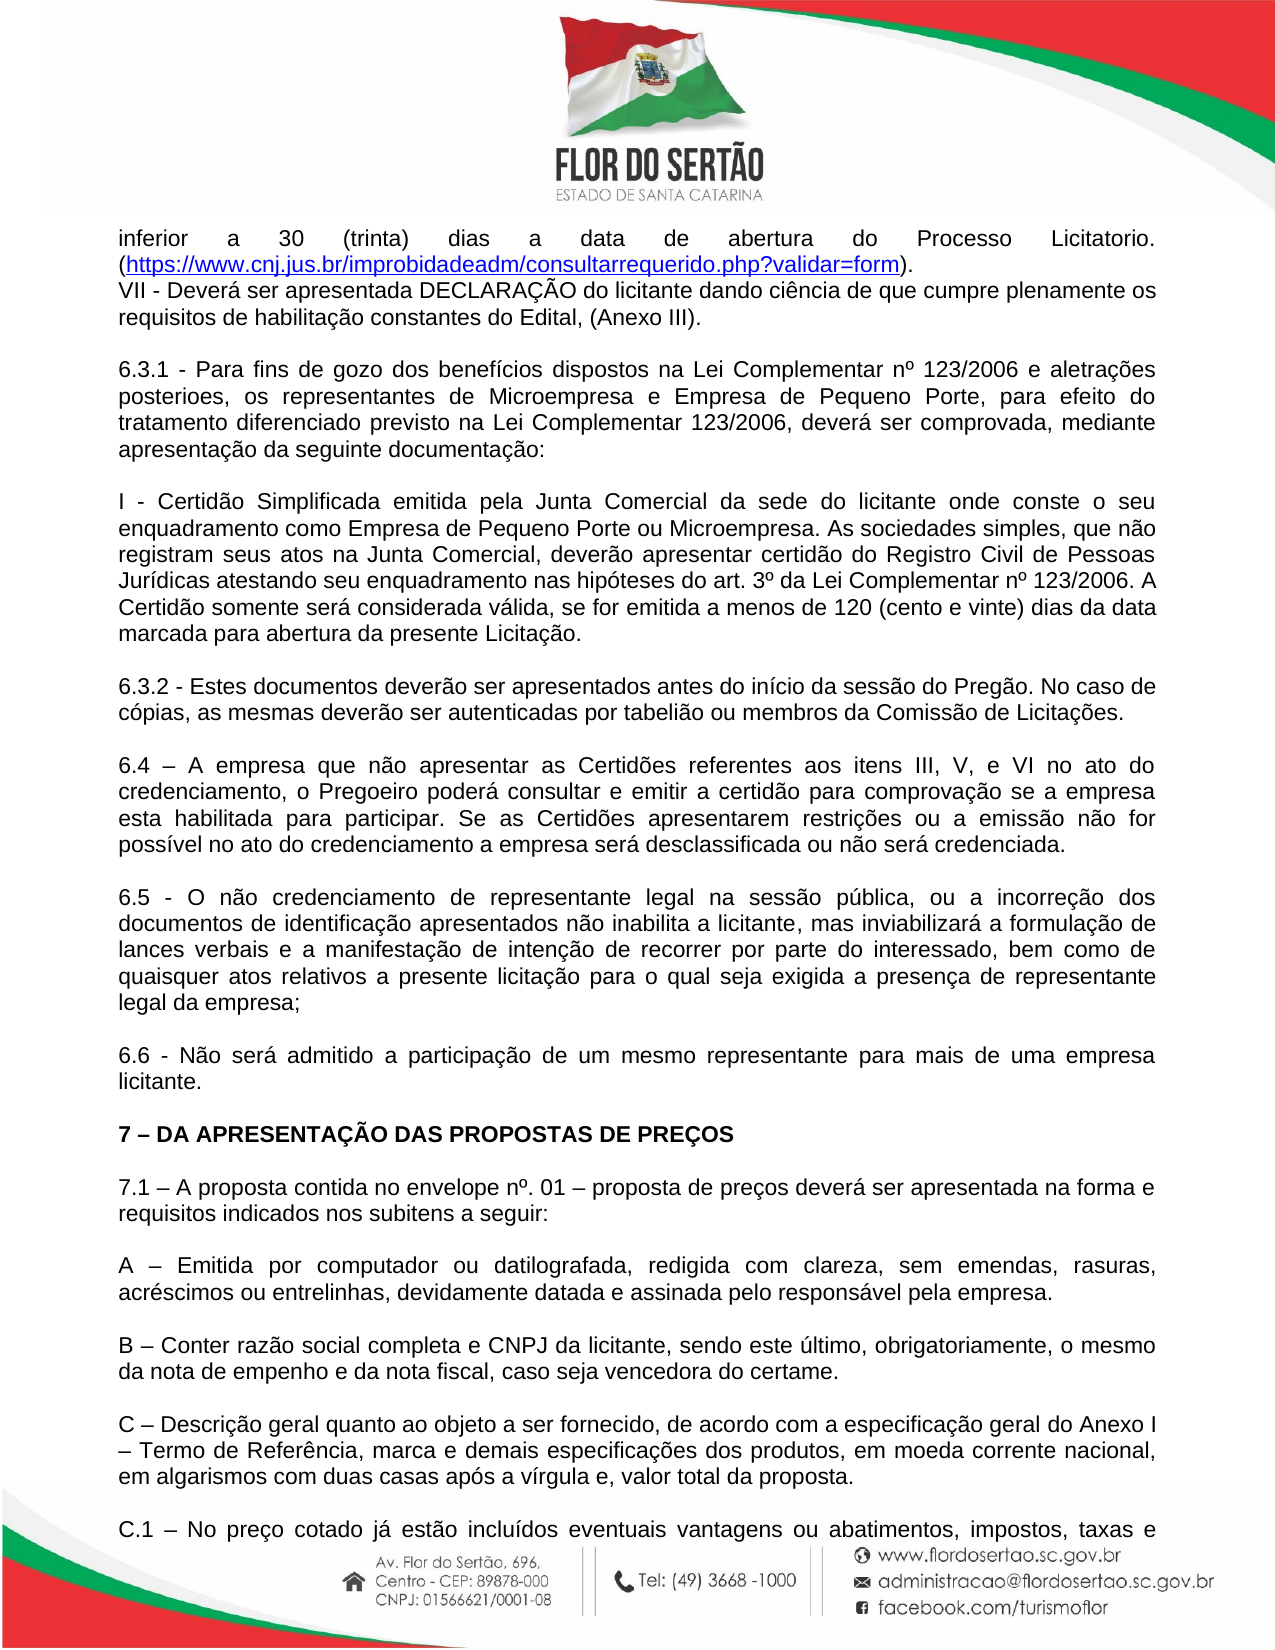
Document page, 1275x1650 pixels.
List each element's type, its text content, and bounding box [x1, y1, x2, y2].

text 6.6 - Não será admitido a participação de um mesmo representante para mais de uma empresa licitante. [118, 1042, 1157, 1094]
text B – Conter razão social completa e CNPJ da licitante, sendo este último, obrigatoriamente, o mesmo da nota de empenho e da nota fiscal, caso seja vencedora do certame. [118, 1332, 1157, 1384]
text 6.3.2 - Estes documentos deverão ser apresentados antes do início da sessão do Pregão. No caso de cópias, as mesmas deverão ser autenticadas por tabelião ou membros da Comissão de Licitações. [118, 673, 1157, 725]
text A – Emitida por computador ou datilografada, redigida com clareza, sem emendas, rasuras, acréscimos ou entrelinhas, devidamente datada e assinada pelo responsável pela empresa. [118, 1252, 1157, 1305]
text 6.5 - O não credenciamento de representante legal na sessão pública, ou a incorreção dos documentos de identificação apresentados não inabilita a licitante, mas inviabilizará a formulação de lances verbais e a manifestação de intenção de recorrer por parte do interessado, bem como de quaisquer atos relativos a presente licitação para o qual seja exigida a presença de representante legal da empresa; [118, 883, 1157, 1015]
picture [2, 1485, 1273, 1648]
text 7.1 – A proposta contida no envelope nº. 01 – proposta de preços deverá ser apresentada na forma e requisitos indicados nos subitens a seguir: [118, 1173, 1157, 1226]
text VII - Deverá ser apresentada DECLARAÇÃO do licitante dando ciência de que cumpre plenamente os requisitos de habilitação constantes do Edital, (Anexo III). [118, 277, 1157, 330]
text 6.4 – A empresa que não apresentar as Certidões referentes aos itens III, V, e VI no ato do credenciamento, o Pregoeiro poderá consultar e emitir a certidão para comprovação se a empresa esta habilitada para participar. Se as Certidões apresentarem restrições ou a emissão não for possível no ato do credenciamento a empresa será desclassificada ou não será credenciada. [118, 752, 1157, 857]
picture [41, 0, 1275, 212]
text C – Descrição geral quanto ao objeto a ser fornecido, de acordo com a especificação geral do Anexo I – Termo de Referência, marca e demais especificações dos produtos, em moeda corrente nacional, em algarismos com duas casas após a vírgula e, valor total da proposta. [118, 1411, 1157, 1490]
text 7 – DA APRESENTAÇÃO DAS PROPOSTAS DE PREÇOS [118, 1121, 1157, 1147]
text I - Certidão Simplificada emitida pela Junta Comercial da sede do licitante onde conste o seu enquadramento como Empresa de Pequeno Porte ou Microempresa. As sociedades simples, que não registram seus atos na Junta Comercial, deverão apresentar certidão do Registro Civil de Pessoas Jurídicas atestando seu enquadramento nas hipóteses do art. 3º da Lei Complementar nº 123/2006. A Certidão somente será considerada válida, se for emitida a menos de 120 (cento e vinte) dias da data marcada para abertura da presente Licitação. [118, 488, 1157, 646]
text 6.3.1 - Para fins de gozo dos benefícios dispostos na Lei Complementar nº 123/2006 e aletrações posterioes, os representantes de Microempresa e Empresa de Pequeno Porte, para efeito do tratamento diferenciado previsto na Lei Complementar 123/2006, deverá ser comprovada, mediante apresentação da seguinte documentação: [118, 356, 1157, 462]
